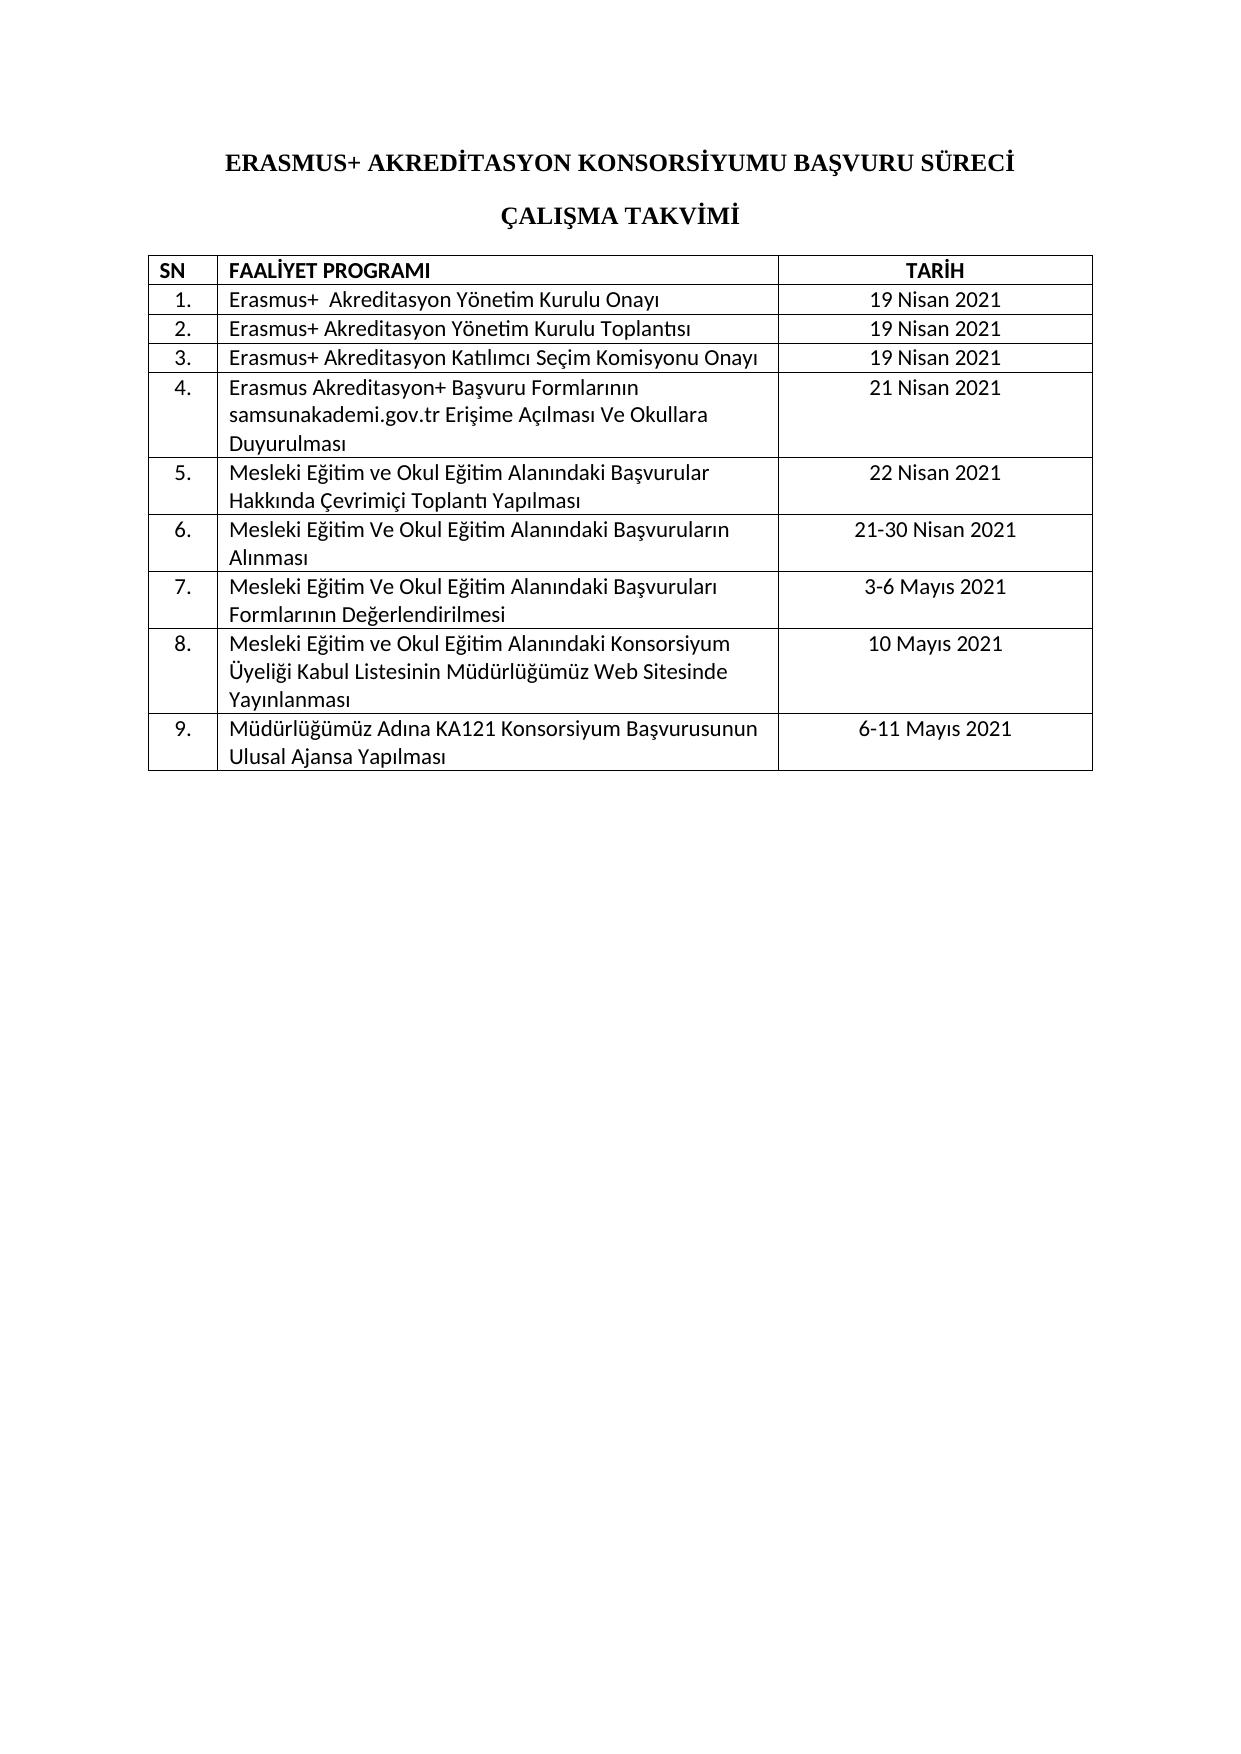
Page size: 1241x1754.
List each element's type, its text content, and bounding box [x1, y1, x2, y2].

table_cell 21-30 Nisan 2021 [779, 515, 1092, 571]
table_cell 21 Nisan 2021 [779, 373, 1092, 457]
table_cell Erasmus+ Akreditasyon Yönetim Kurulu Onayı [218, 285, 778, 313]
table_cell 6-11 Mayıs 2021 [779, 714, 1092, 770]
table_cell Mesleki Eğitim Ve Okul Eğitim Alanındaki Başvuruları Formlarının Değerlendirilmesi [218, 572, 778, 628]
table_cell Mesleki Eğitim Ve Okul Eğitim Alanındaki Başvuruların Alınması [218, 515, 778, 571]
table_cell Erasmus+ Akreditasyon Yönetim Kurulu Toplantısı [218, 315, 778, 342]
table_cell [149, 572, 217, 628]
table_cell [149, 285, 217, 313]
table_cell [149, 515, 217, 571]
table_cell 3-6 Mayıs 2021 [779, 572, 1092, 628]
table_cell [149, 714, 217, 770]
table_cell 10 Mayıs 2021 [779, 629, 1092, 713]
table_cell 19 Nisan 2021 [779, 344, 1092, 372]
table_header TARİH [779, 256, 1092, 284]
table_cell Mesleki Eğitim ve Okul Eğitim Alanındaki Başvurular Hakkında Çevrimiçi Toplantı Yapılması [218, 458, 778, 514]
table_cell 22 Nisan 2021 [779, 458, 1092, 514]
table_cell [149, 629, 217, 713]
table_cell Erasmus Akreditasyon+ Başvuru Formlarının samsunakademi.gov.tr Erişime Açılması Ve Okullara Duyurulması [218, 373, 778, 457]
table_header FAALİYET PROGRAMI [218, 256, 778, 284]
table_header SN [149, 256, 217, 284]
table_cell [149, 344, 217, 372]
table_cell [149, 315, 217, 342]
table_cell Mesleki Eğitim ve Okul Eğitim Alanındaki Konsorsiyum Üyeliği Kabul Listesinin Müdürlüğümüz Web Sitesinde Yayınlanması [218, 629, 778, 713]
table_cell Erasmus+ Akreditasyon Katılımcı Seçim Komisyonu Onayı [218, 344, 778, 372]
text çalışma takvimi [148, 201, 1093, 230]
text Erasmus+ Akreditasyon konsorsiyumu başvuru süreci [148, 148, 1093, 176]
table_cell 19 Nisan 2021 [779, 285, 1092, 313]
table_cell [149, 458, 217, 514]
table_cell Müdürlüğümüz Adına KA121 Konsorsiyum Başvurusunun Ulusal Ajansa Yapılması [218, 714, 778, 770]
table_cell 19 Nisan 2021 [779, 315, 1092, 342]
table_cell [149, 373, 217, 457]
